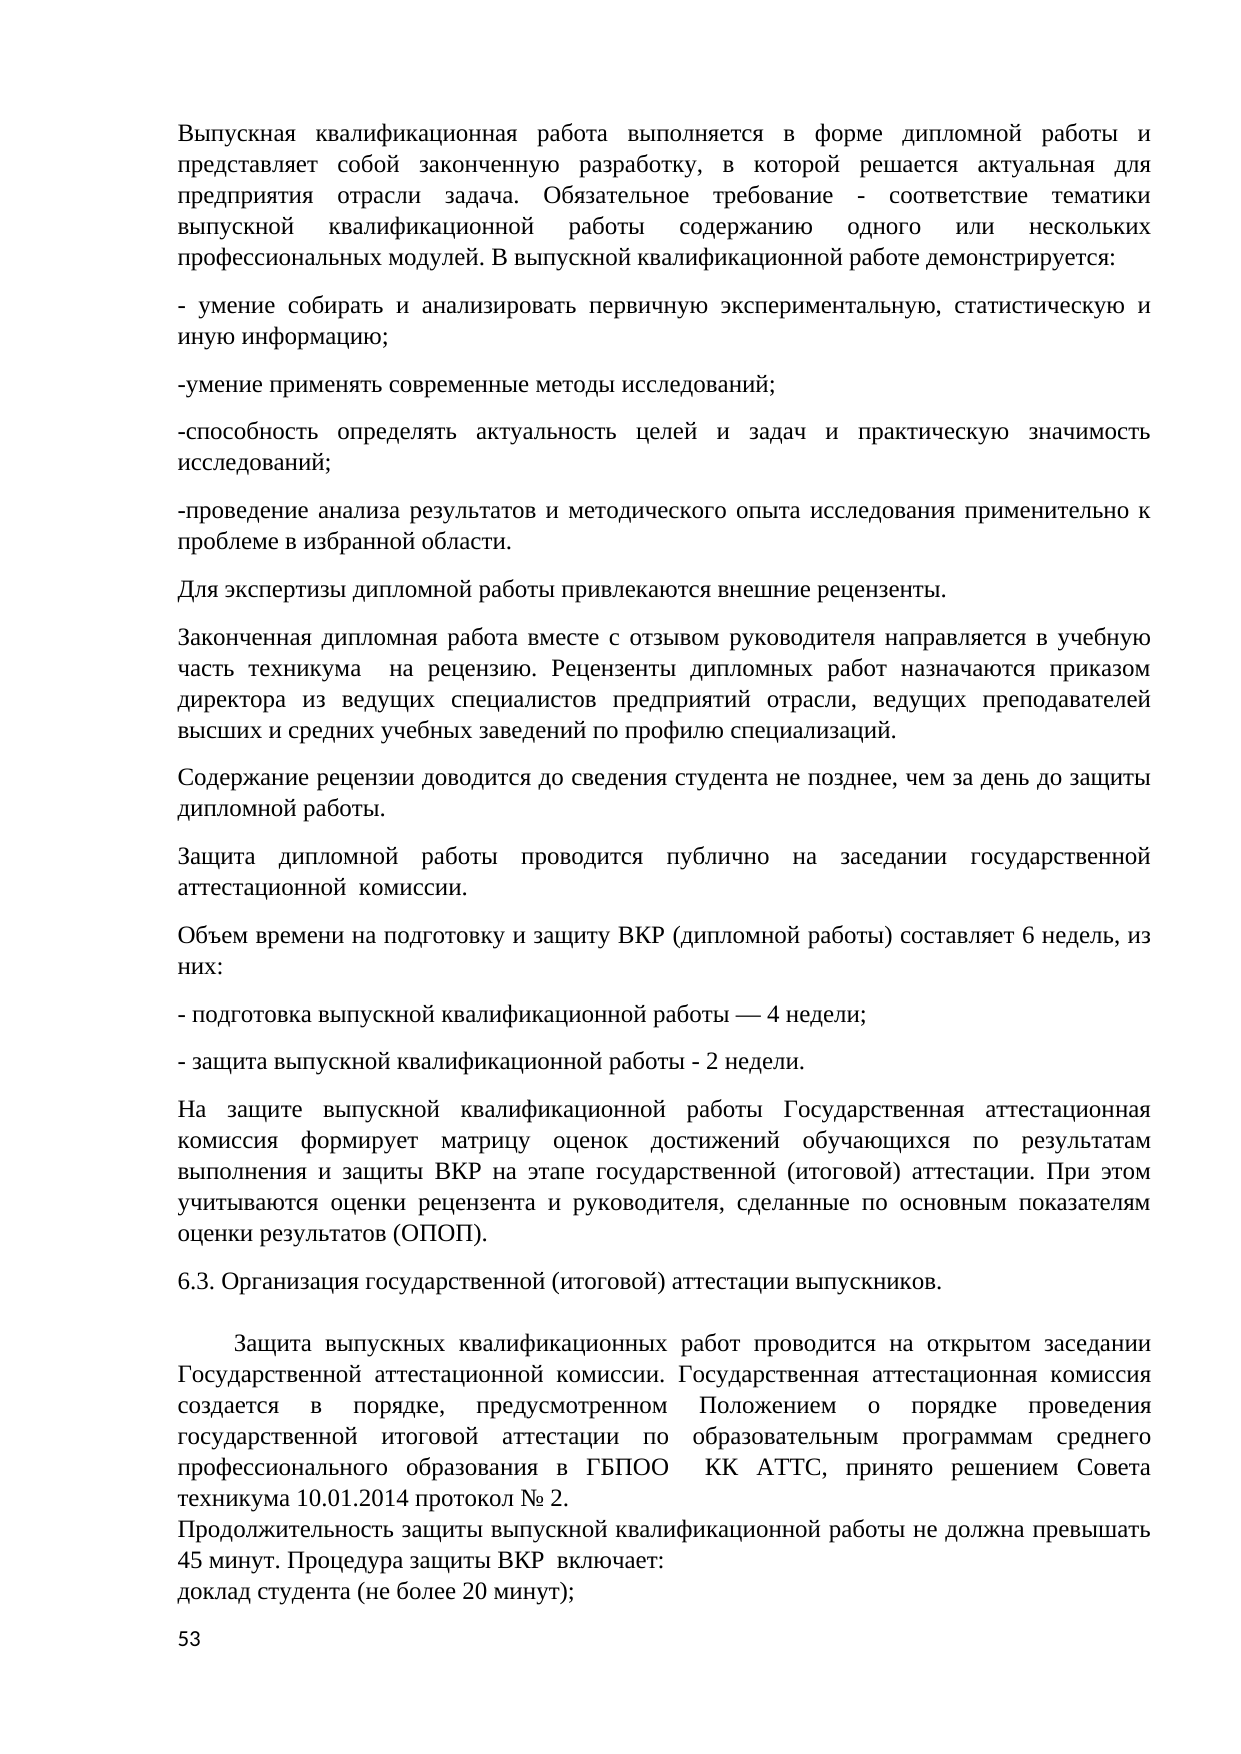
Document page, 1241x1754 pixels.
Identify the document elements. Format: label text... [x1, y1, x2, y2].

text Для экспертизы дипломной работы привлекаются внешние рецензенты. [177, 574, 1152, 603]
text -умение применять современные методы исследований; [177, 369, 1152, 397]
text -проведение анализа результатов и методического опыта исследования применительно к проблеме в избранной области. [177, 495, 1152, 555]
text - умение собирать и анализировать первичную экспериментальную, статистическую и иную информацию; [177, 290, 1152, 350]
text - защита выпускной квалификационной работы - 2 недели. [177, 1046, 1152, 1075]
text Продолжительность защиты выпускной квалификационной работы не должна превышать 45 минут. Процедура защиты ВКР включает: [177, 1514, 1152, 1574]
text 6.3. Организация государственной (итоговой) аттестации выпускников. [177, 1266, 1152, 1295]
text Объем времени на подготовку и защиту ВКР (дипломной работы) составляет 6 недель, из них: [177, 920, 1152, 980]
text -способность определять актуальность целей и задач и практическую значимость исследований; [177, 416, 1152, 476]
text доклад студента (не более 20 минут); [177, 1576, 1152, 1605]
text На защите выпускной квалификационной работы Государственная аттестационная комиссия формирует матрицу оценок достижений обучающихся по результатам выполнения и защиты ВКР на этапе государственной (итоговой) аттестации. При этом учитываются оценки рецензента и руководителя, сделанные по основным показателям оценки результатов (ОПОП). [177, 1094, 1152, 1247]
text - подготовка выпускной квалификационной работы — 4 недели; [177, 999, 1152, 1027]
text Защита выпускных квалификационных работ проводится на открытом заседании Государственной аттестационной комиссии. Государственная аттестационная комиссия создается в порядке, предусмотренном Положением о порядке проведения государственной итоговой аттестации по образовательным программам среднего профессионального образования в ГБПОО КК АТТС, принято решением Совета техникума 10.01.2014 протокол № 2. [177, 1328, 1152, 1512]
text Содержание рецензии доводится до сведения студента не позднее, чем за день до защиты дипломной работы. [177, 762, 1152, 822]
text Выпускная квалификационная работа выполняется в форме дипломной работы и представляет собой законченную разработку, в которой решается актуальная для предприятия отрасли задача. Обязательное требование - соответствие тематики выпускной квалификационной работы содержанию одного или нескольких профессиональных модулей. В выпускной квалификационной работе демонстрируется: [177, 118, 1152, 271]
text Законченная дипломная работа вместе с отзывом руководителя направляется в учебную часть техникума на рецензию. Рецензенты дипломных работ назначаются приказом директора из ведущих специалистов предприятий отрасли, ведущих преподавателей высших и средних учебных заведений по профилю специализаций. [177, 622, 1152, 743]
text Защита дипломной работы проводится публично на заседании государственной аттестационной комиссии. [177, 841, 1152, 901]
